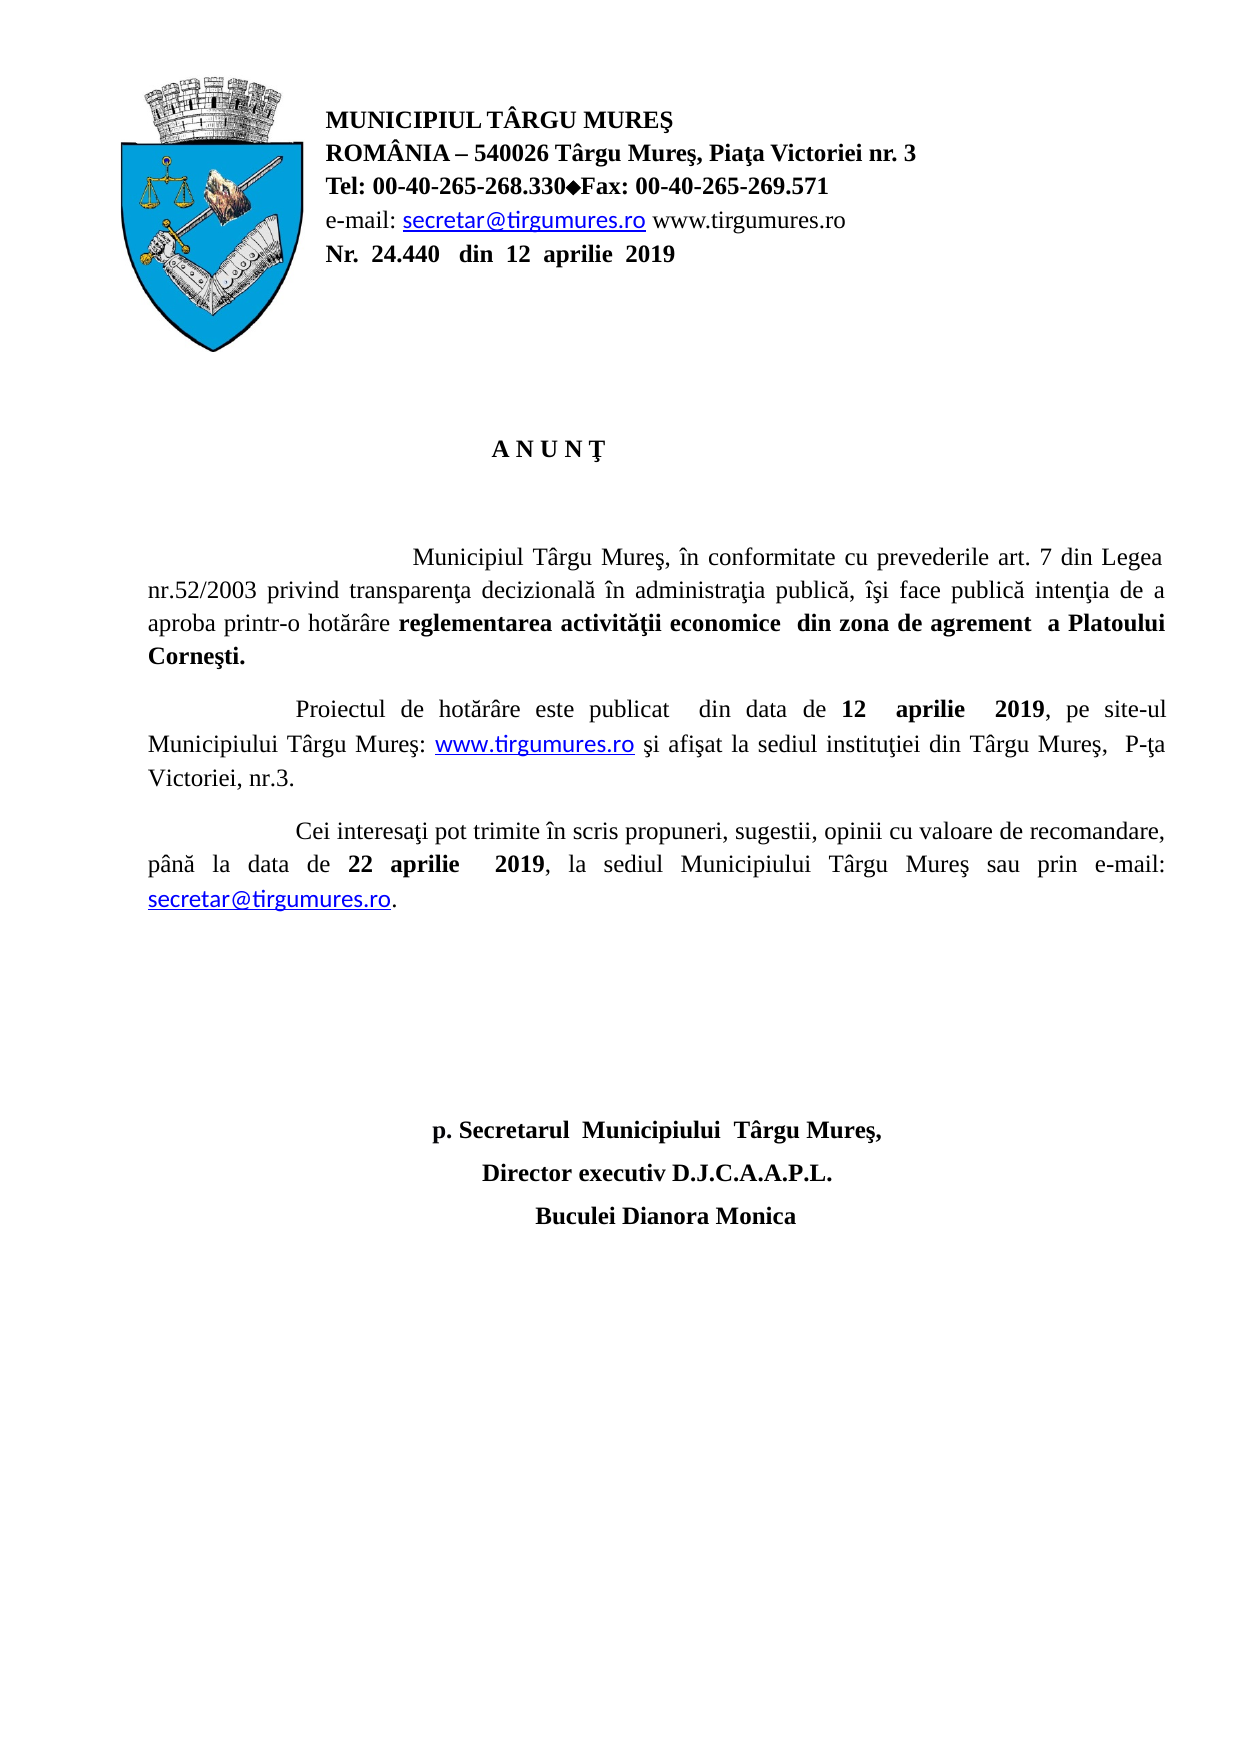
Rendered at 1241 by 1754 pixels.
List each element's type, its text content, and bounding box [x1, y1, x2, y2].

text Buculei Dianora Monica [148, 1201, 1167, 1230]
text Director executiv D.J.C.A.A.P.L. [148, 1158, 1167, 1187]
text e-mail: secretar@tirgumures.ro www.tirgumures.ro [307, 204, 1167, 235]
text Municipiul Târgu Mureş, în conformitate cu prevederile art. 7 din Legea nr.52/2003 privind transparenţa decizională în administraţia publică, îşi face publică intenţia de a aproba printr-o hotărâre reglementarea activităţii economice din zona de agrement a Platoului Corneşti. [148, 542, 1166, 669]
text A N U N Ţ [148, 434, 1167, 463]
text Tel: 00-40-265-268.330Fax: 00-40-265-269.571 [307, 171, 1167, 200]
picture [140, 156, 194, 209]
text Cei interesaţi pot trimite în scris propuneri, sugestii, opinii cu valoare de recomandare, până la data de 22 aprilie 2019, la sediul Municipiului Târgu Mureş sau prin e-mail: secretar@tirgumures.ro. [148, 816, 1167, 913]
text Nr. 24.440 din 12 aprilie 2019 [307, 239, 1167, 268]
picture [140, 156, 283, 316]
text p. Secretarul Municipiului Târgu Mureş, [148, 1115, 1167, 1144]
text ROMÂNIA – 540026 Târgu Mureş, Piaţa Victoriei nr. 3 [307, 138, 1167, 167]
text MUNICIPIUL TÂRGU MUREŞ [307, 105, 1167, 134]
text Proiectul de hotărâre este publicat din data de 12 aprilie 2019, pe site-ul Municipiului Târgu Mureş: www.tirgumures.ro şi afişat la sediul instituţiei din Târgu Mureş, P-ţa Victoriei, nr.3. [148, 694, 1167, 791]
picture [119, 75, 307, 350]
